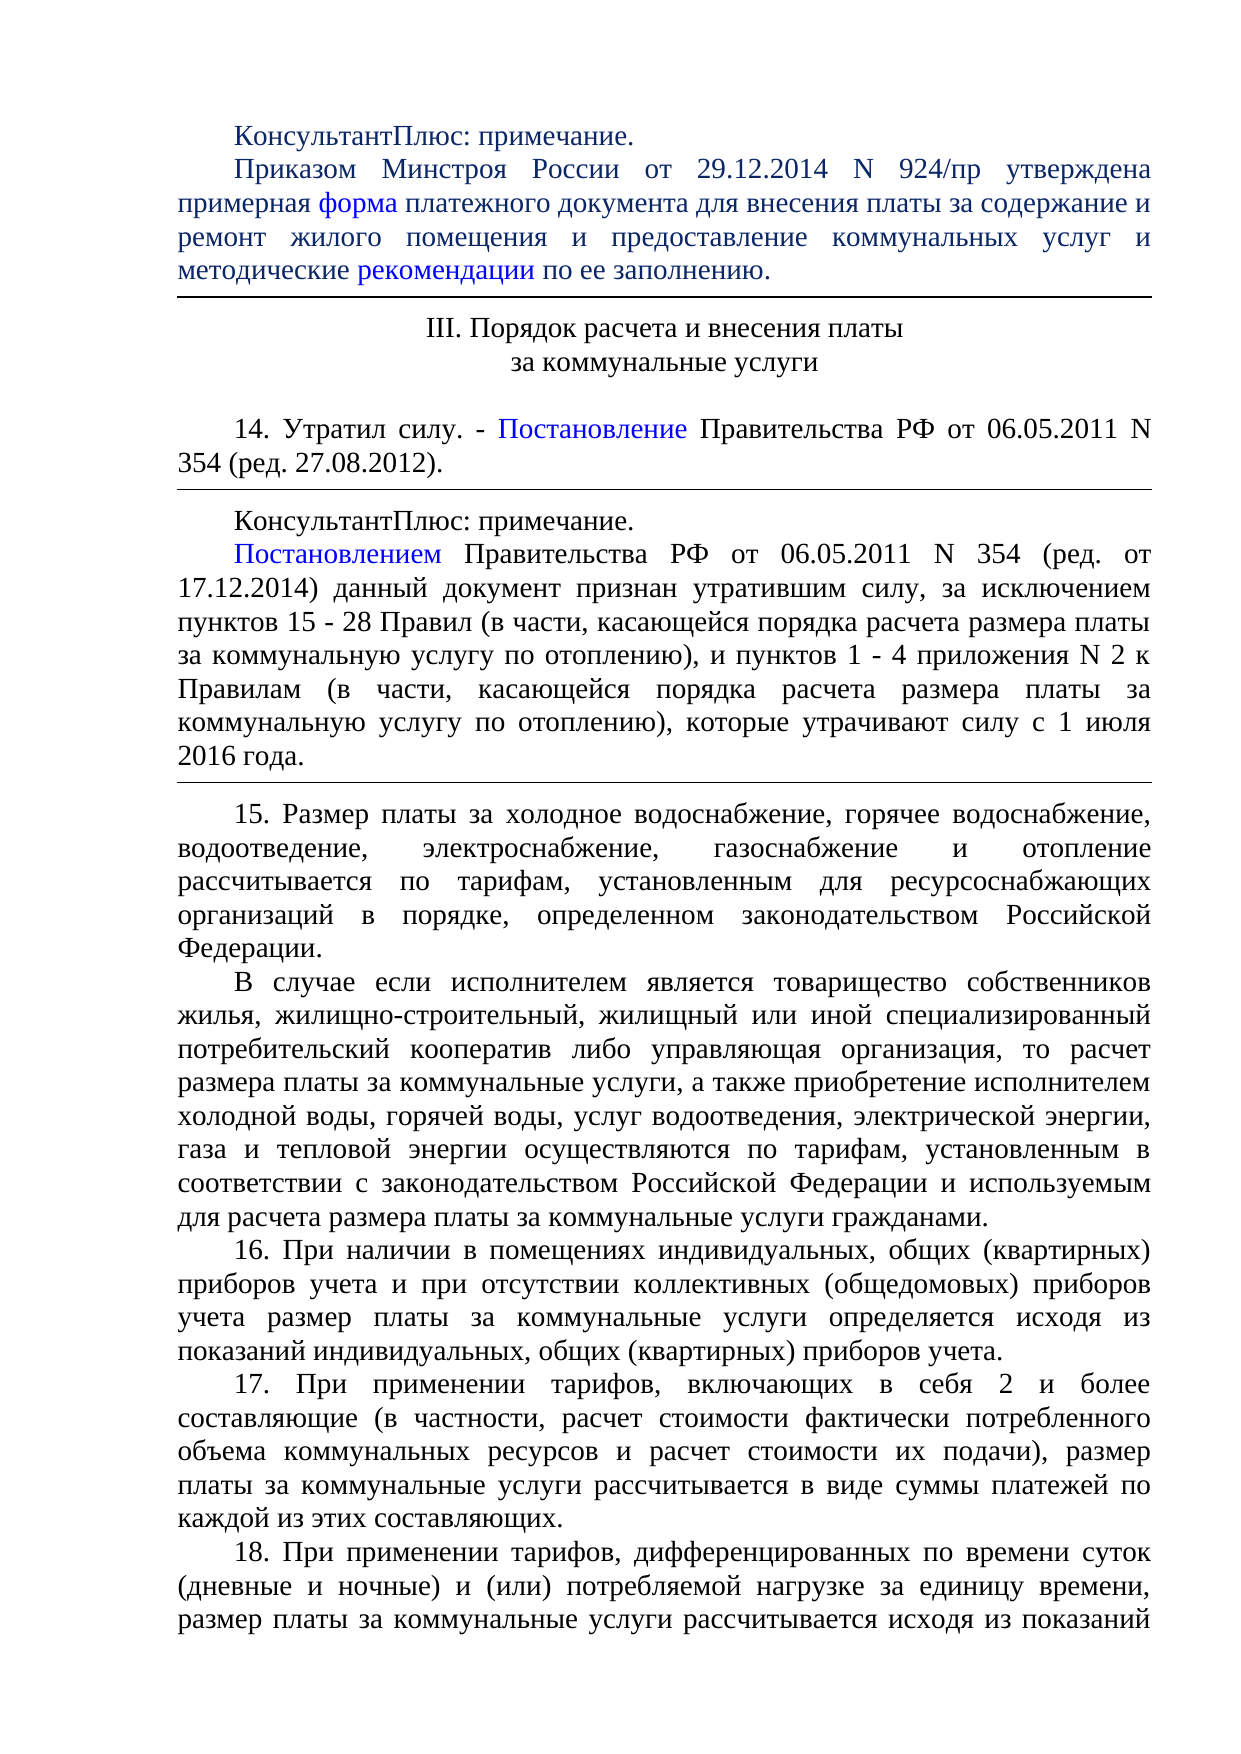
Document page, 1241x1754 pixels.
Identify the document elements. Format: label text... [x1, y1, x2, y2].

text 15. Размер платы за холодное водоснабжение, горячее водоснабжение, водоотведение, электроснабжение, газоснабжение и отопление рассчитывается по тарифам, установленным для ресурсоснабжающих организаций в порядке, определенном законодательством Российской Федерации. [177, 796, 1152, 964]
text Постановлением Правительства РФ от 06.05.2011 N 354 (ред. от 17.12.2014) данный документ признан утратившим силу, за исключением пунктов 15 - 28 Правил (в части, касающейся порядка расчета размера платы за коммунальную услугу по отоплению), и пунктов 1 - 4 приложения N 2 к Правилам (в части, касающейся порядка расчета размера платы за коммунальную услугу по отоплению), которые утрачивают силу с 1 июля 2016 года. [177, 537, 1152, 771]
text КонсультантПлюс: примечание. [177, 503, 1152, 537]
text 17. При применении тарифов, включающих в себя 2 и более составляющие (в частности, расчет стоимости фактически потребленного объема коммунальных ресурсов и расчет стоимости их подачи), размер платы за коммунальные услуги рассчитывается в виде суммы платежей по каждой из этих составляющих. [177, 1366, 1152, 1534]
text Приказом Минстроя России от 29.12.2014 N 924/пр утверждена примерная форма платежного документа для внесения платы за содержание и ремонт жилого помещения и предоставление коммунальных услуг и методические рекомендации по ее заполнению. [177, 152, 1152, 286]
text КонсультантПлюс: примечание. [177, 118, 1152, 152]
text 16. При наличии в помещениях индивидуальных, общих (квартирных) приборов учета и при отсутствии коллективных (общедомовых) приборов учета размер платы за коммунальные услуги определяется исходя из показаний индивидуальных, общих (квартирных) приборов учета. [177, 1232, 1152, 1366]
text 14. Утратил силу. - Постановление Правительства РФ от 06.05.2011 N 354 (ред. 27.08.2012). [177, 411, 1152, 478]
text В случае если исполнителем является товарищество собственников жилья, жилищно-строительный, жилищный или иной специализированный потребительский кооператив либо управляющая организация, то расчет размера платы за коммунальные услуги, а также приобретение исполнителем холодной воды, горячей воды, услуг водоотведения, электрической энергии, газа и тепловой энергии осуществляются по тарифам, установленным в соответствии с законодательством Российской Федерации и используемым для расчета размера платы за коммунальные услуги гражданами. [177, 964, 1152, 1232]
text за коммунальные услуги [177, 344, 1152, 378]
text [177, 1534, 1152, 1635]
text III. Порядок расчета и внесения платы [177, 311, 1152, 344]
